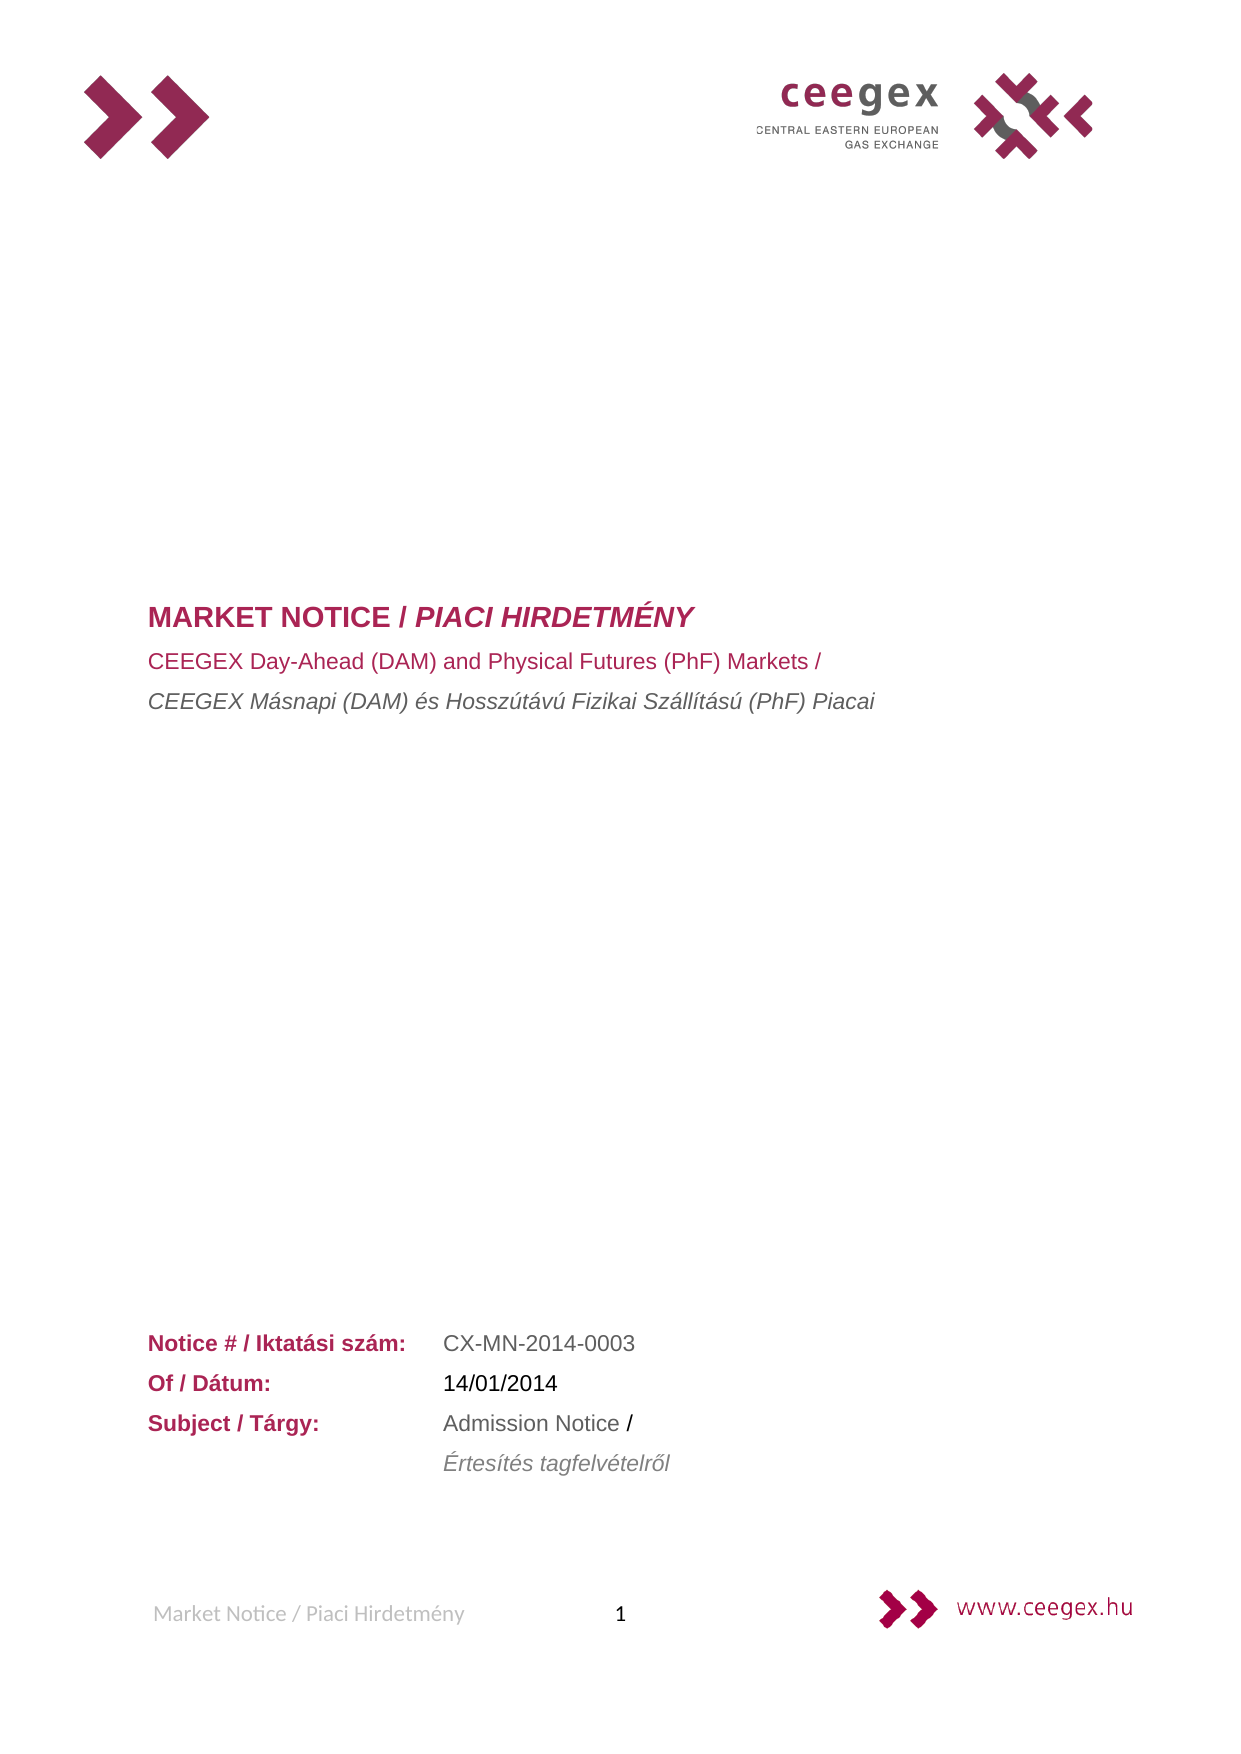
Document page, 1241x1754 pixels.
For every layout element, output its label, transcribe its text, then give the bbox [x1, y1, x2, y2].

text MARKET NOTICE / PIACI HIRDETMÉNY [148, 600, 1093, 634]
text CEEGEX Másnapi (DAM) és Hosszútávú Fizikai Szállítású (PhF) Piacai [148, 688, 1093, 714]
text Értesítés tagfelvételről [148, 1450, 1093, 1476]
text Notice # / Iktatási szám: CX-MN-2014-0003 [148, 1329, 1093, 1356]
text Subject / Tárgy: Admission Notice / [148, 1410, 1093, 1436]
picture [82, 75, 211, 160]
text CEEGEX Day-Ahead (DAM) and Physical Futures (PhF) Markets / [148, 648, 1093, 674]
text Of / Dátum: 14/01/2014 [148, 1370, 1093, 1396]
picture [756, 73, 1093, 159]
